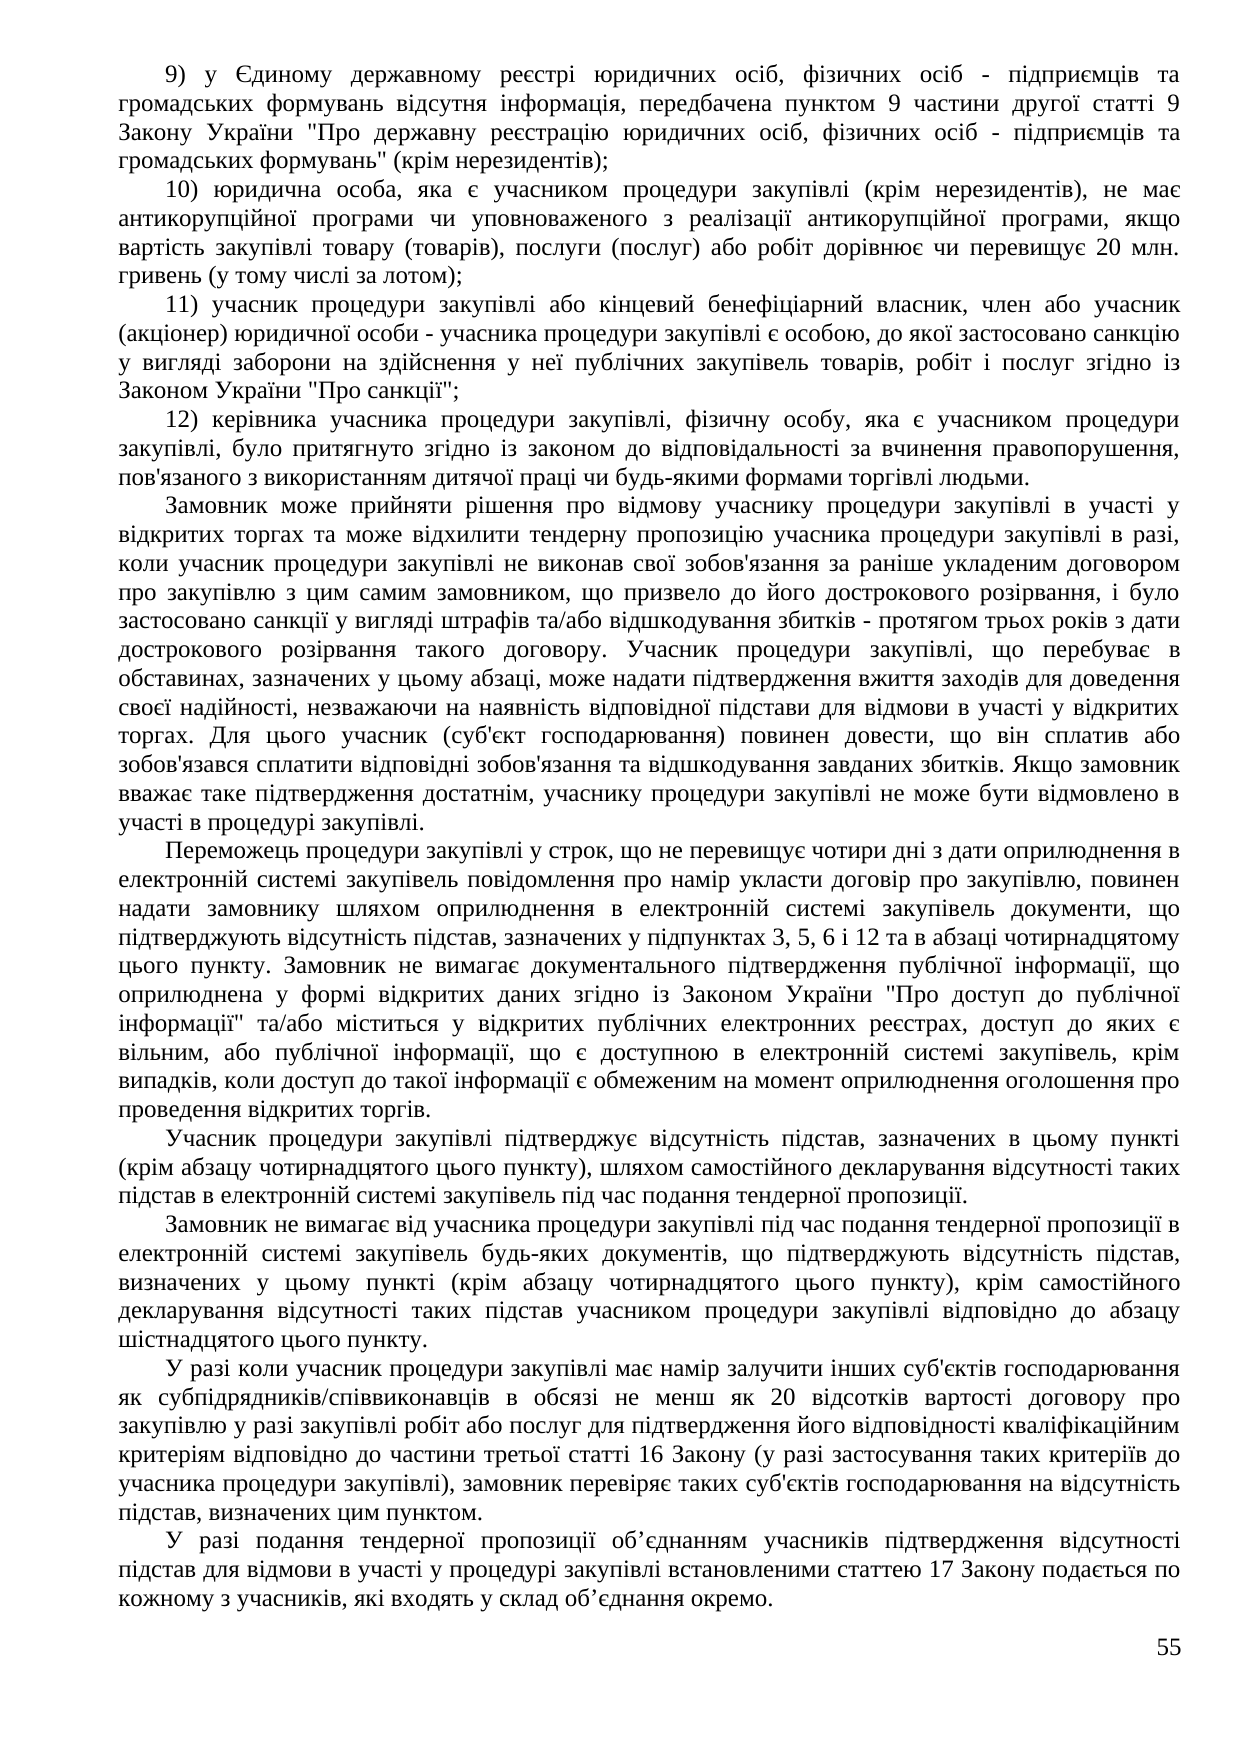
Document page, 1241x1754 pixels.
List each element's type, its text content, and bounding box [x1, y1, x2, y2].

text 12) керівника учасника процедури закупівлі, фізичну особу, яка є учасником процедури закупівлі, було притягнуто згідно із законом до відповідальності за вчинення правопорушення, пов'язаного з використанням дитячої праці чи будь-якими формами торгівлі людьми. [118, 404, 1181, 490]
text У разі подання тендерної пропозиції об’єднанням учасників підтвердження відсутності підстав для відмови в участі у процедурі закупівлі встановленими статтею 17 Закону подається по кожному з учасників, які входять у склад об’єднання окремо. [118, 1525, 1181, 1612]
text Замовник не вимагає від учасника процедури закупівлі під час подання тендерної пропозиції в електронній системі закупівель будь-яких документів, що підтверджують відсутність підстав, визначених у цьому пункті (крім абзацу чотирнадцятого цього пункту), крім самостійного декларування відсутності таких підстав учасником процедури закупівлі відповідно до абзацу шістнадцятого цього пункту. [118, 1209, 1181, 1353]
text У разі коли учасник процедури закупівлі має намір залучити інших суб'єктів господарювання як субпідрядників/співвиконавців в обсязі не менш як 20 відсотків вартості договору про закупівлю у разі закупівлі робіт або послуг для підтвердження його відповідності кваліфікаційним критеріям відповідно до частини третьої статті 16 Закону (у разі застосування таких критеріїв до учасника процедури закупівлі), замовник перевіряє таких суб'єктів господарювання на відсутність підстав, визначених цим пунктом. [118, 1353, 1181, 1525]
text Замовник може прийняти рішення про відмову учаснику процедури закупівлі в участі у відкритих торгах та може відхилити тендерну пропозицію учасника процедури закупівлі в разі, коли учасник процедури закупівлі не виконав свої зобов'язання за раніше укладеним договором про закупівлю з цим самим замовником, що призвело до його дострокового розірвання, і було застосовано санкції у вигляді штрафів та/або відшкодування збитків - протягом трьох років з дати дострокового розірвання такого договору. Учасник процедури закупівлі, що перебуває в обставинах, зазначених у цьому абзаці, може надати підтвердження вжиття заходів для доведення своєї надійності, незважаючи на наявність відповідної підстави для відмови в участі у відкритих торгах. Для цього учасник (суб'єкт господарювання) повинен довести, що він сплатив або зобов'язався сплатити відповідні зобов'язання та відшкодування завданих збитків. Якщо замовник вважає таке підтвердження достатнім, учаснику процедури закупівлі не може бути відмовлено в участі в процедурі закупівлі. [118, 490, 1181, 835]
text 9) у Єдиному державному реєстрі юридичних осіб, фізичних осіб - підприємців та громадських формувань відсутня інформація, передбачена пунктом 9 частини другої статті 9 Закону України "Про державну реєстрацію юридичних осіб, фізичних осіб - підприємців та громадських формувань" (крім нерезидентів); [118, 59, 1181, 174]
text Переможець процедури закупівлі у строк, що не перевищує чотири дні з дати оприлюднення в електронній системі закупівель повідомлення про намір укласти договір про закупівлю, повинен надати замовнику шляхом оприлюднення в електронній системі закупівель документи, що підтверджують відсутність підстав, зазначених у підпунктах 3, 5, 6 і 12 та в абзаці чотирнадцятому цього пункту. Замовник не вимагає документального підтвердження публічної інформації, що оприлюднена у формі відкритих даних згідно із Законом України "Про доступ до публічної інформації" та/або міститься у відкритих публічних електронних реєстрах, доступ до яких є вільним, або публічної інформації, що є доступною в електронній системі закупівель, крім випадків, коли доступ до такої інформації є обмеженим на момент оприлюднення оголошення про проведення відкритих торгів. [118, 835, 1181, 1123]
text Учасник процедури закупівлі підтверджує відсутність підстав, зазначених в цьому пункті (крім абзацу чотирнадцятого цього пункту), шляхом самостійного декларування відсутності таких підстав в електронній системі закупівель під час подання тендерної пропозиції. [118, 1123, 1181, 1209]
text 10) юридична особа, яка є учасником процедури закупівлі (крім нерезидентів), не має антикорупційної програми чи уповноваженого з реалізації антикорупційної програми, якщо вартість закупівлі товару (товарів), послуги (послуг) або робіт дорівнює чи перевищує 20 млн. гривень (у тому числі за лотом); [118, 174, 1181, 289]
text 11) учасник процедури закупівлі або кінцевий бенефіціарний власник, член або учасник (акціонер) юридичної особи - учасника процедури закупівлі є особою, до якої застосовано санкцію у вигляді заборони на здійснення у неї публічних закупівель товарів, робіт і послуг згідно із Законом України "Про санкції"; [118, 289, 1181, 404]
